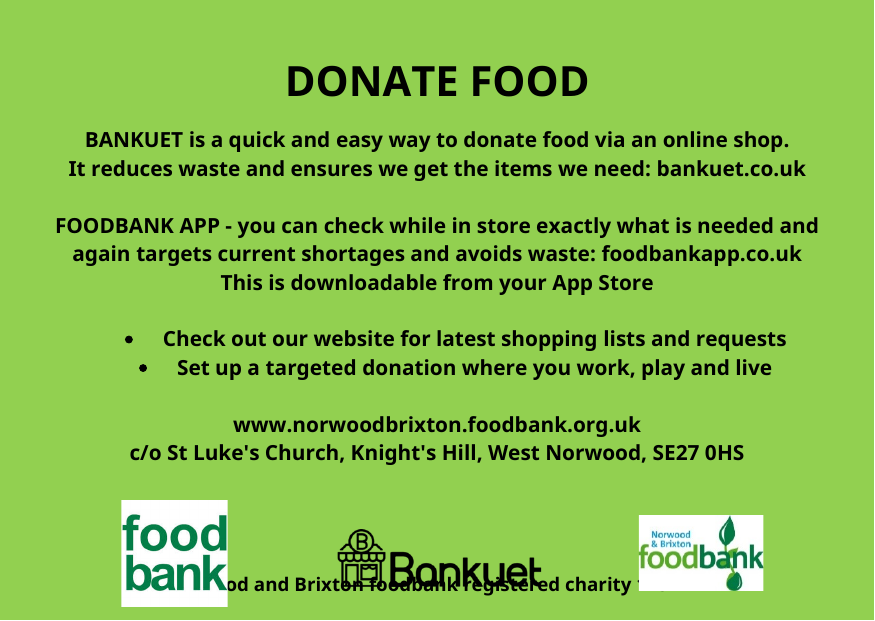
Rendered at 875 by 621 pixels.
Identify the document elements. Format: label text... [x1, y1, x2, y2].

text BANKUET is a quick and easy way to donate food via an online shop. [53, 126, 821, 154]
picture [638, 515, 764, 591]
text It reduces waste and ensures we get the items we need: bankuet.co.uk [53, 154, 821, 182]
picture [121, 500, 228, 607]
text This is downloadable from your App Store [53, 268, 821, 296]
text c/o St Luke's Church, Knight's Hill, West Norwood, SE27 0HS [53, 438, 821, 467]
list Set up a targeted donation where you work, play and live [91, 353, 821, 381]
list Check out our website for latest shopping lists and requests [91, 324, 821, 353]
picture [337, 529, 542, 587]
text www.norwoodbrixton.foodbank.org.uk [53, 410, 821, 438]
text DONATE FOOD [53, 52, 821, 108]
text FOODBANK APP - you can check while in store exactly what is needed and again targets current shortages and avoids waste: foodbankapp.co.uk [53, 211, 821, 268]
